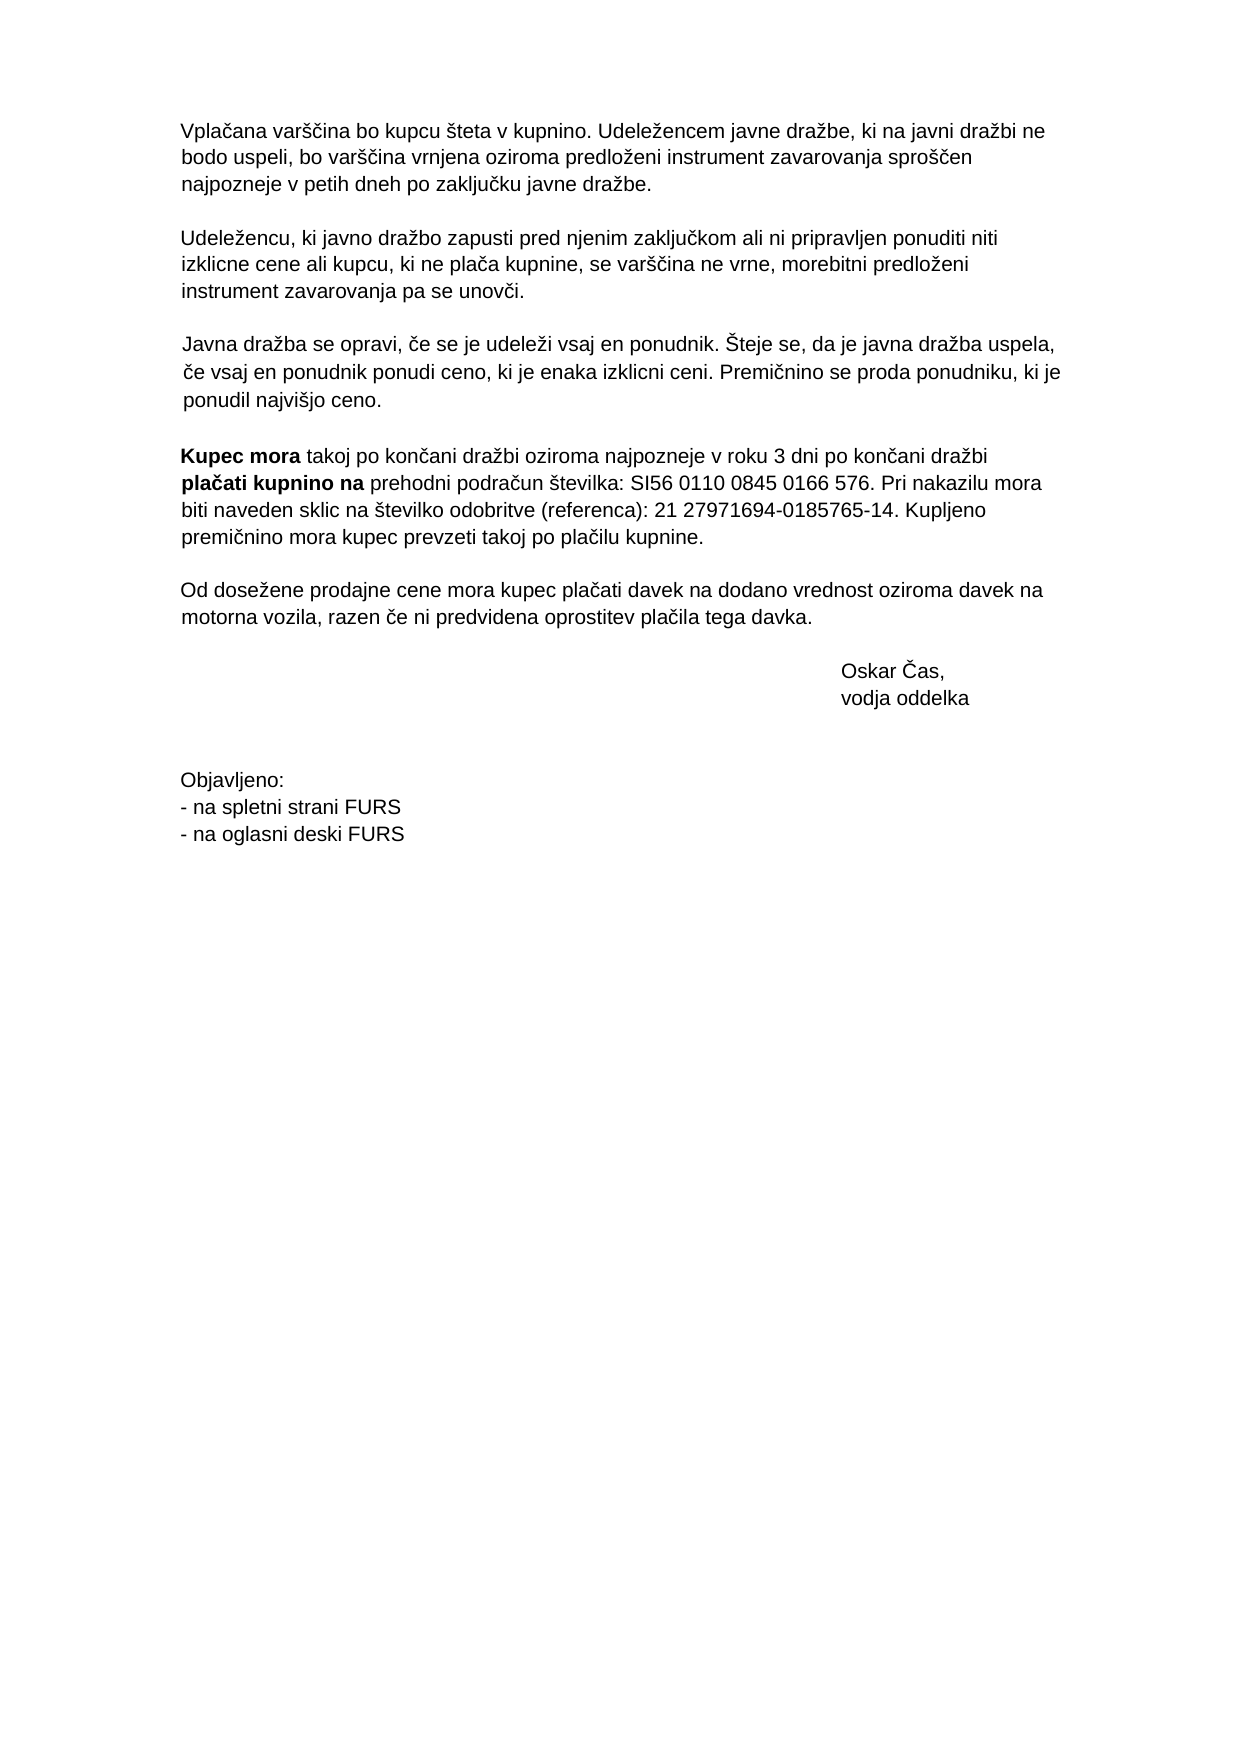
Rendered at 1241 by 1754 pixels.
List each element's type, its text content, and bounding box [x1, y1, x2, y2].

text Vplačana varščina bo kupcu šteta v kupnino. Udeležencem javne dražbe, ki na javni dražbi ne bodo uspeli, bo varščina vrnjena oziroma predloženi instrument zavarovanja sproščen najpozneje v petih dneh po zaključku javne dražbe. [180, 118, 1059, 196]
text Objavljeno: [180, 768, 1059, 792]
list na oglasni deski FURS [180, 822, 1059, 846]
text Kupec mora takoj po končani dražbi oziroma najpozneje v roku 3 dni po končani dražbi plačati kupnino na prehodni podračun številka: SI56 0110 0845 0166 576. Pri nakazilu mora biti naveden sklic na številko odobritve (referenca): 21 27971694-0185765-14. Kupljeno premičnino mora kupec prevzeti takoj po plačilu kupnine. [180, 444, 1059, 549]
text vodja oddelka [841, 686, 1059, 710]
text Javna dražba se opravi, če se je udeleži vsaj en ponudnik. Šteje se, da je javna dražba uspela, če vsaj en ponudnik ponudi ceno, ki je enaka izklicni ceni. Premičnino se proda ponudniku, ki je ponudil najvišjo ceno. [182, 332, 1065, 412]
text Od dosežene prodajne cene mora kupec plačati davek na dodano vrednost oziroma davek na motorna vozila, razen če ni predvidena oprostitev plačila tega davka. [180, 578, 1059, 629]
text Oskar Čas, [841, 659, 1059, 683]
list na spletni strani FURS [180, 795, 1059, 819]
text Udeležencu, ki javno dražbo zapusti pred njenim zaključkom ali ni pripravljen ponuditi niti izklicne cene ali kupcu, ki ne plača kupnine, se varščina ne vrne, morebitni predloženi instrument zavarovanja pa se unovči. [180, 226, 1059, 303]
